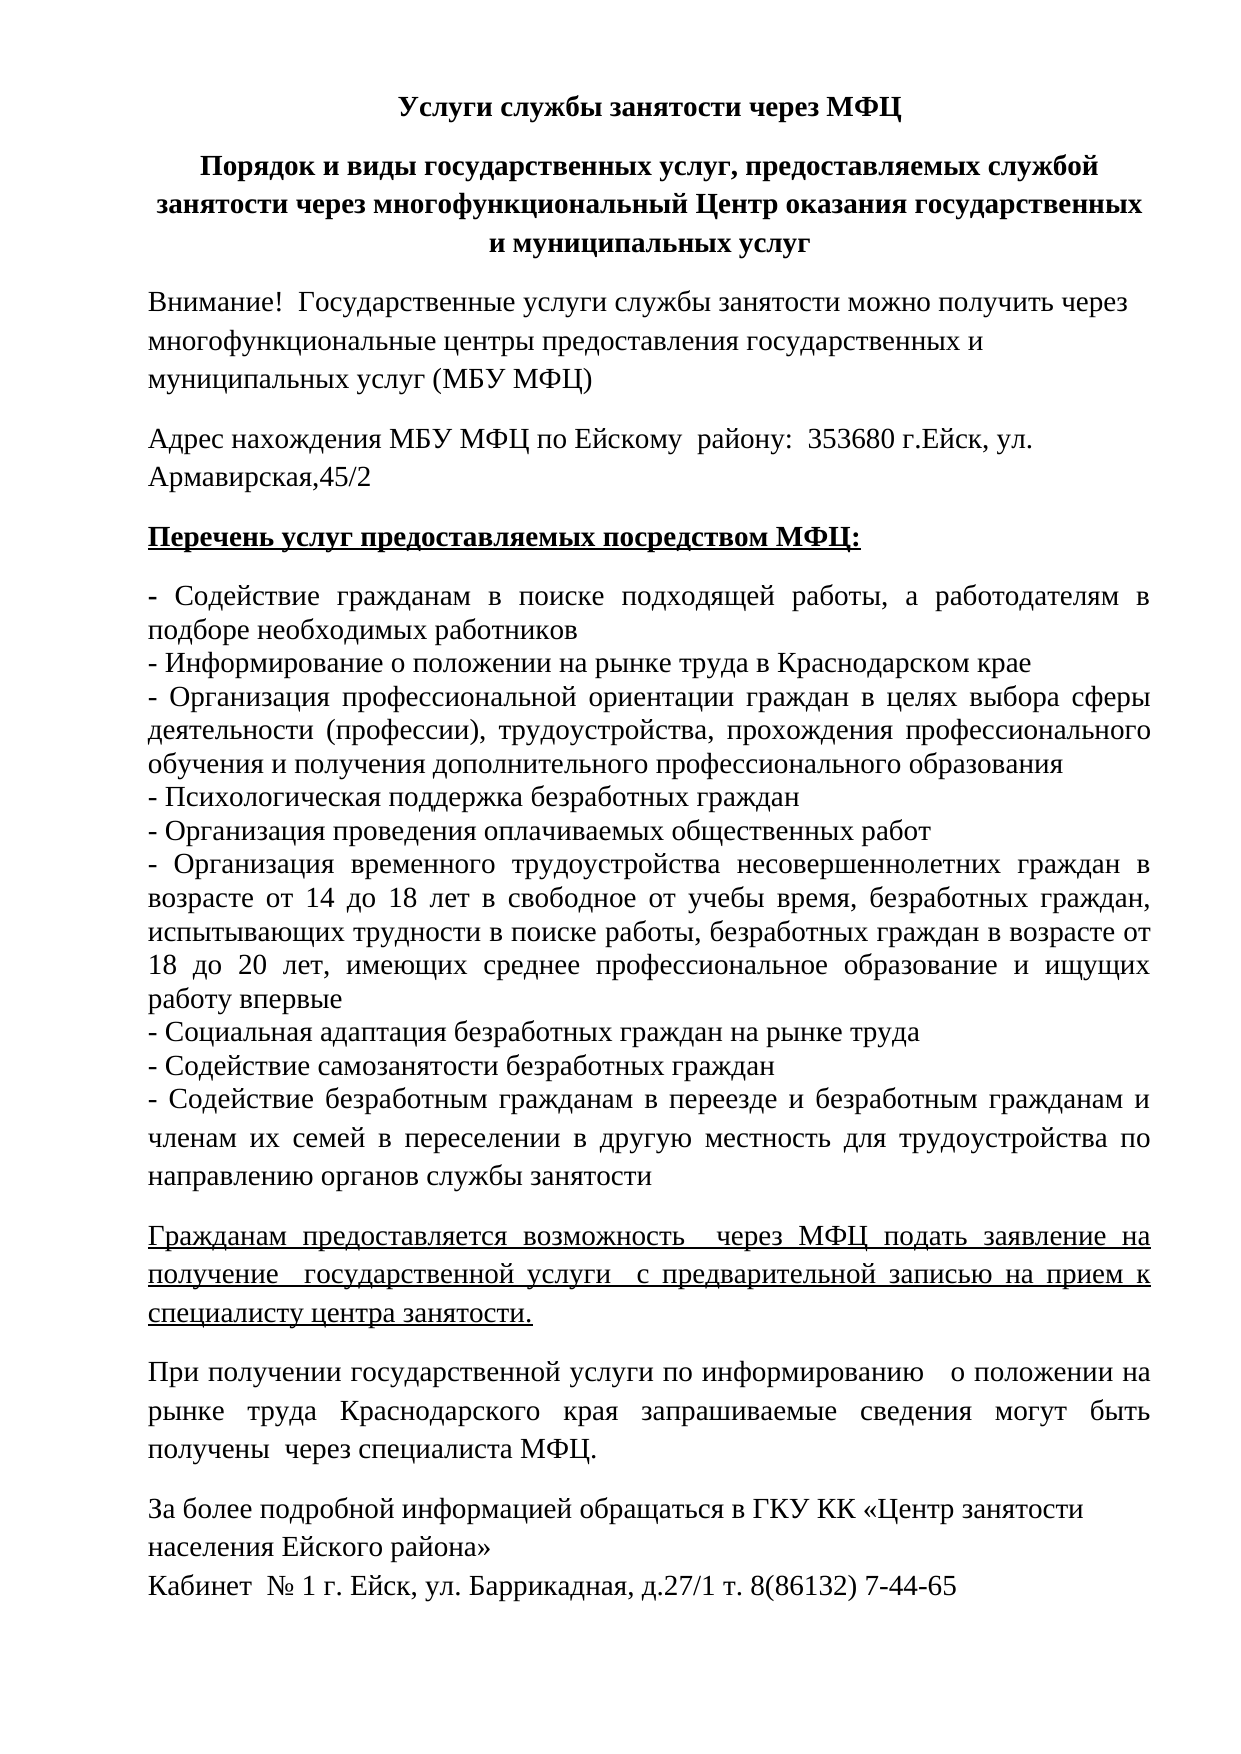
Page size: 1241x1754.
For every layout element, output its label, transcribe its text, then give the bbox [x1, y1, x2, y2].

text При получении государственной услуги по информированию о положении на рынке труда Краснодарского края запрашиваемые сведения могут быть получены через специалиста МФЦ. [148, 1354, 1152, 1465]
text - Информирование о положении на рынке труда в Краснодарском крае [148, 645, 1152, 679]
text - Организация временного трудоустройства несовершеннолетних граждан в возрасте от 14 до 18 лет в свободное от учебы время, безработных граждан, испытывающих трудности в поиске работы, безработных граждан в возрасте от 18 до 20 лет, имеющих среднее профессиональное образование и ищущих работу впервые [148, 847, 1152, 1014]
text За более подробной информацией обращаться в ГКУ КК «Центр занятости населения Ейского района» Кабинет № 1 г. Ейск, ул. Баррикадная, д.27/1 т. 8(86132) 7-44-65 [148, 1491, 1152, 1601]
text - Психологическая поддержка безработных граждан [148, 779, 1152, 813]
text - Содействие самозанятости безработных граждан [148, 1048, 1152, 1081]
text - Организация профессиональной ориентации граждан в целях выбора сферы деятельности (профессии), трудоустройства, прохождения профессионального обучения и получения дополнительного профессионального образования [148, 679, 1152, 779]
text Услуги службы занятости через МФЦ [148, 89, 1152, 122]
text - Организация проведения оплачиваемых общественных работ [148, 813, 1152, 847]
text - Социальная адаптация безработных граждан на рынке труда [148, 1014, 1152, 1048]
text - Содействие безработным гражданам в переезде и безработным гражданам и членам их семей в переселении в другую местность для трудоустройства по направлению органов службы занятости [148, 1081, 1152, 1192]
text Внимание! Государственные услуги службы занятости можно получить через многофункциональные центры предоставления государственных и муниципальных услуг (МБУ МФЦ) [148, 284, 1152, 395]
text Гражданам предоставляется возможность через МФЦ подать заявление на получение государственной услуги с предварительной записью на прием к специалисту центра занятости. [148, 1218, 1152, 1328]
text Перечень услуг предоставляемых посредством МФЦ: [148, 519, 1152, 552]
title - Содействие гражданам в поиске подходящей работы, а работодателям в подборе необходимых работников [148, 578, 1152, 645]
text Порядок и виды государственных услуг, предоставляемых службой занятости через многофункциональный Центр оказания государственных и муниципальных услуг [148, 148, 1152, 259]
text Адрес нахождения МБУ МФЦ по Ейскому району: 353680 г.Ейск, ул. Армавирская,45/2 [148, 421, 1152, 493]
